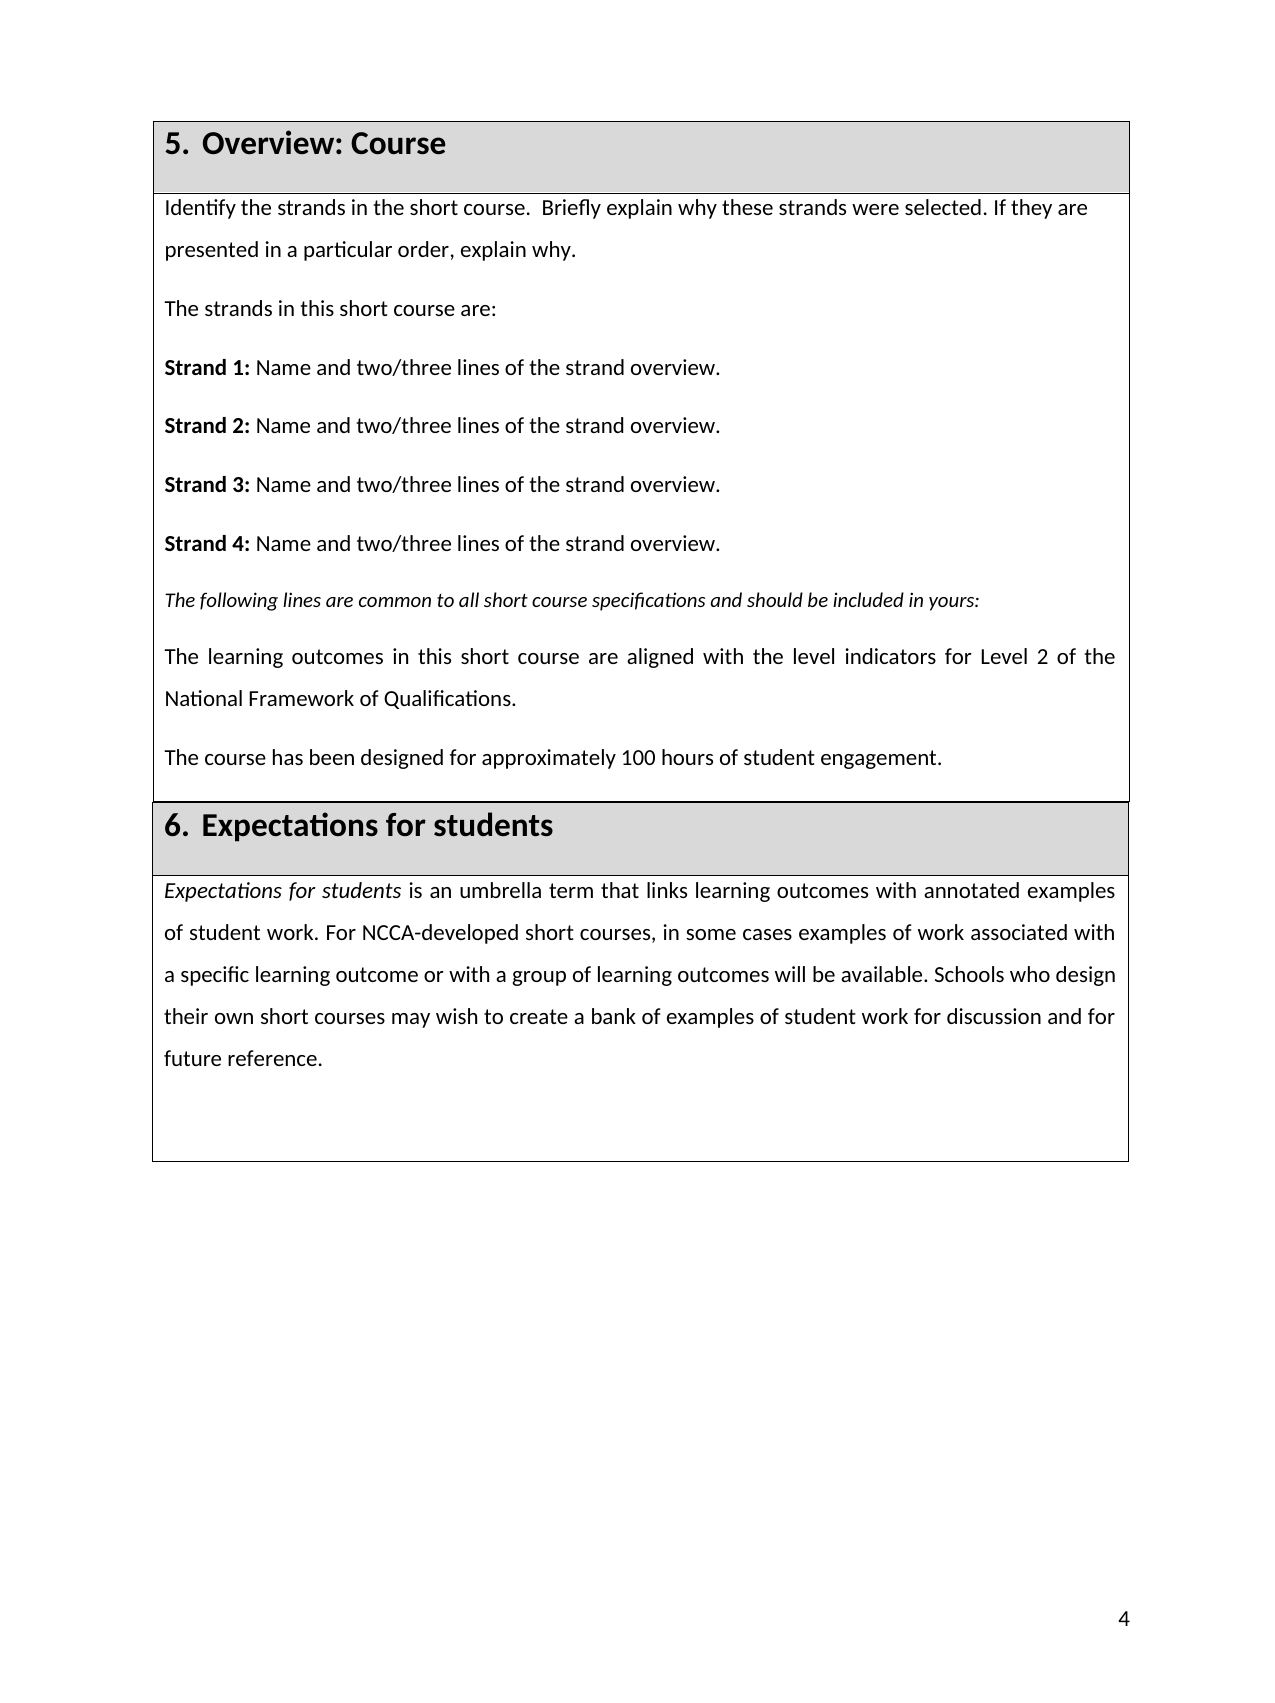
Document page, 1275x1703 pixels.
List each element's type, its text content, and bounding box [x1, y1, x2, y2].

table_header Overview: Course [154, 122, 1129, 192]
table_cell Expectations for students is an umbrella term that links learning outcomes with annotated examples of student work. For NCCA-developed short courses, in some cases examples of work associated with a specific learning outcome or with a group of learning outcomes will be available. Schools who design their own short courses may wish to create a bank of examples of student work for discussion and for future reference. [153, 876, 1128, 1161]
table_cell Identify the strands in the short course. Briefly explain why these strands were selected. If they are presented in a particular order, explain why. The strands in this short course are: Strand 1: Name and two/three lines of the strand overview. Strand 2: Name and two/three lines of the strand overview. Strand 3: Name and two/three lines of the strand overview. Strand 4: Name and two/three lines of the strand overview. The following lines are common to all short course specifications and should be included in yours: The learning outcomes in this short course are aligned with the level indicators for Level 2 of the National Framework of Qualifications. The course has been designed for approximately 100 hours of student engagement. [154, 194, 1129, 801]
table_header Expectations for students [153, 803, 1128, 875]
